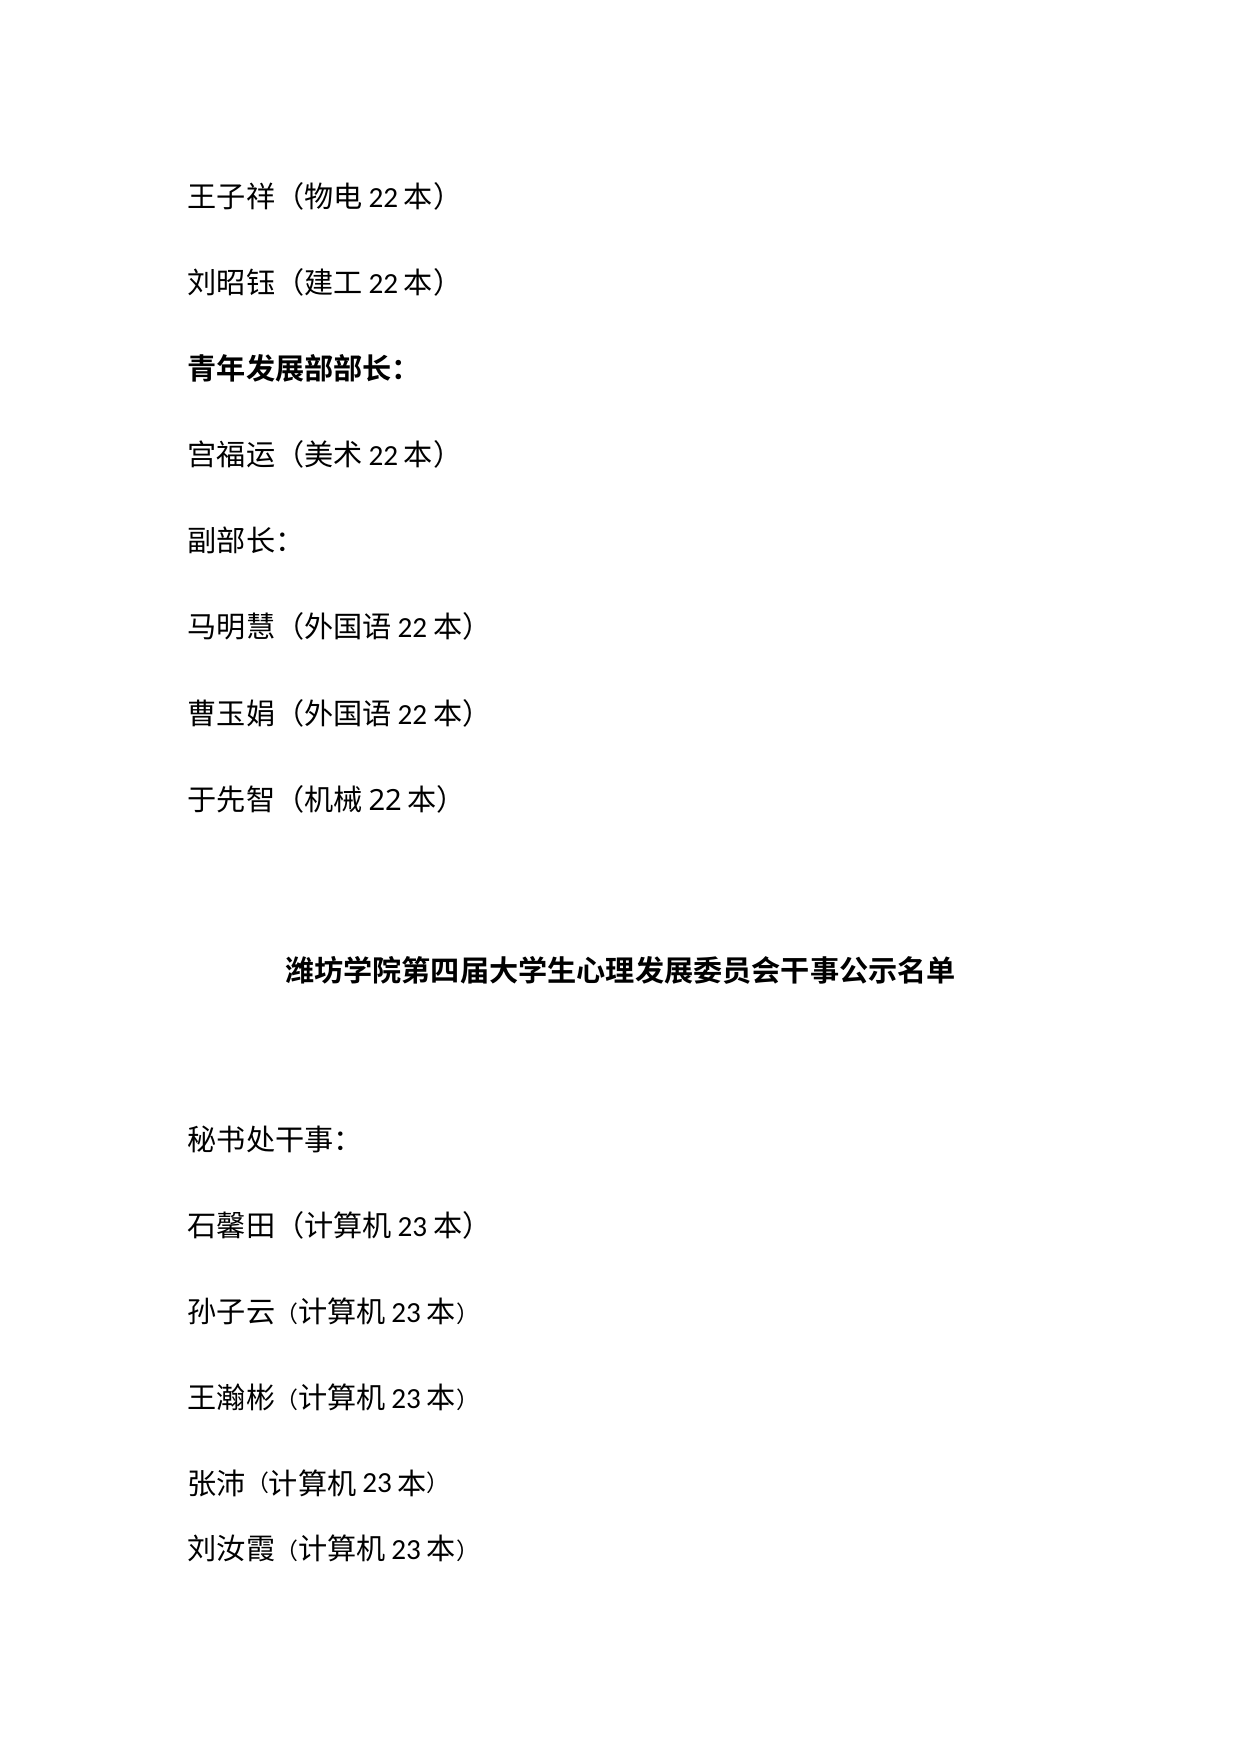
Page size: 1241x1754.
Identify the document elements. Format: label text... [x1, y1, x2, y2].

text 秘书处干事： [187, 1105, 1053, 1170]
text 宫福运（美术22本） [187, 420, 1053, 485]
text 张沛（计算机23本） [187, 1449, 1053, 1514]
text 石馨田（计算机23本） [187, 1191, 1053, 1256]
text 刘昭钰（建工22本） [187, 248, 1053, 313]
text 曹玉娟（外国语22本） [187, 679, 1053, 744]
text 刘汝霞（计算机23本） [187, 1514, 1053, 1579]
text 孙子云（计算机23本） [187, 1277, 1053, 1342]
text 王瀚彬（计算机23本） [187, 1363, 1053, 1428]
text 副部长： [187, 507, 1053, 572]
text 王子祥（物电22本） [187, 162, 1053, 227]
text 潍坊学院第四届大学生心理发展委员会干事公示名单 [187, 936, 1053, 1001]
text 马明慧（外国语22本） [187, 593, 1053, 658]
text 青年发展部部长： [187, 334, 1053, 399]
text 于先智（机械22本） [187, 765, 1053, 830]
